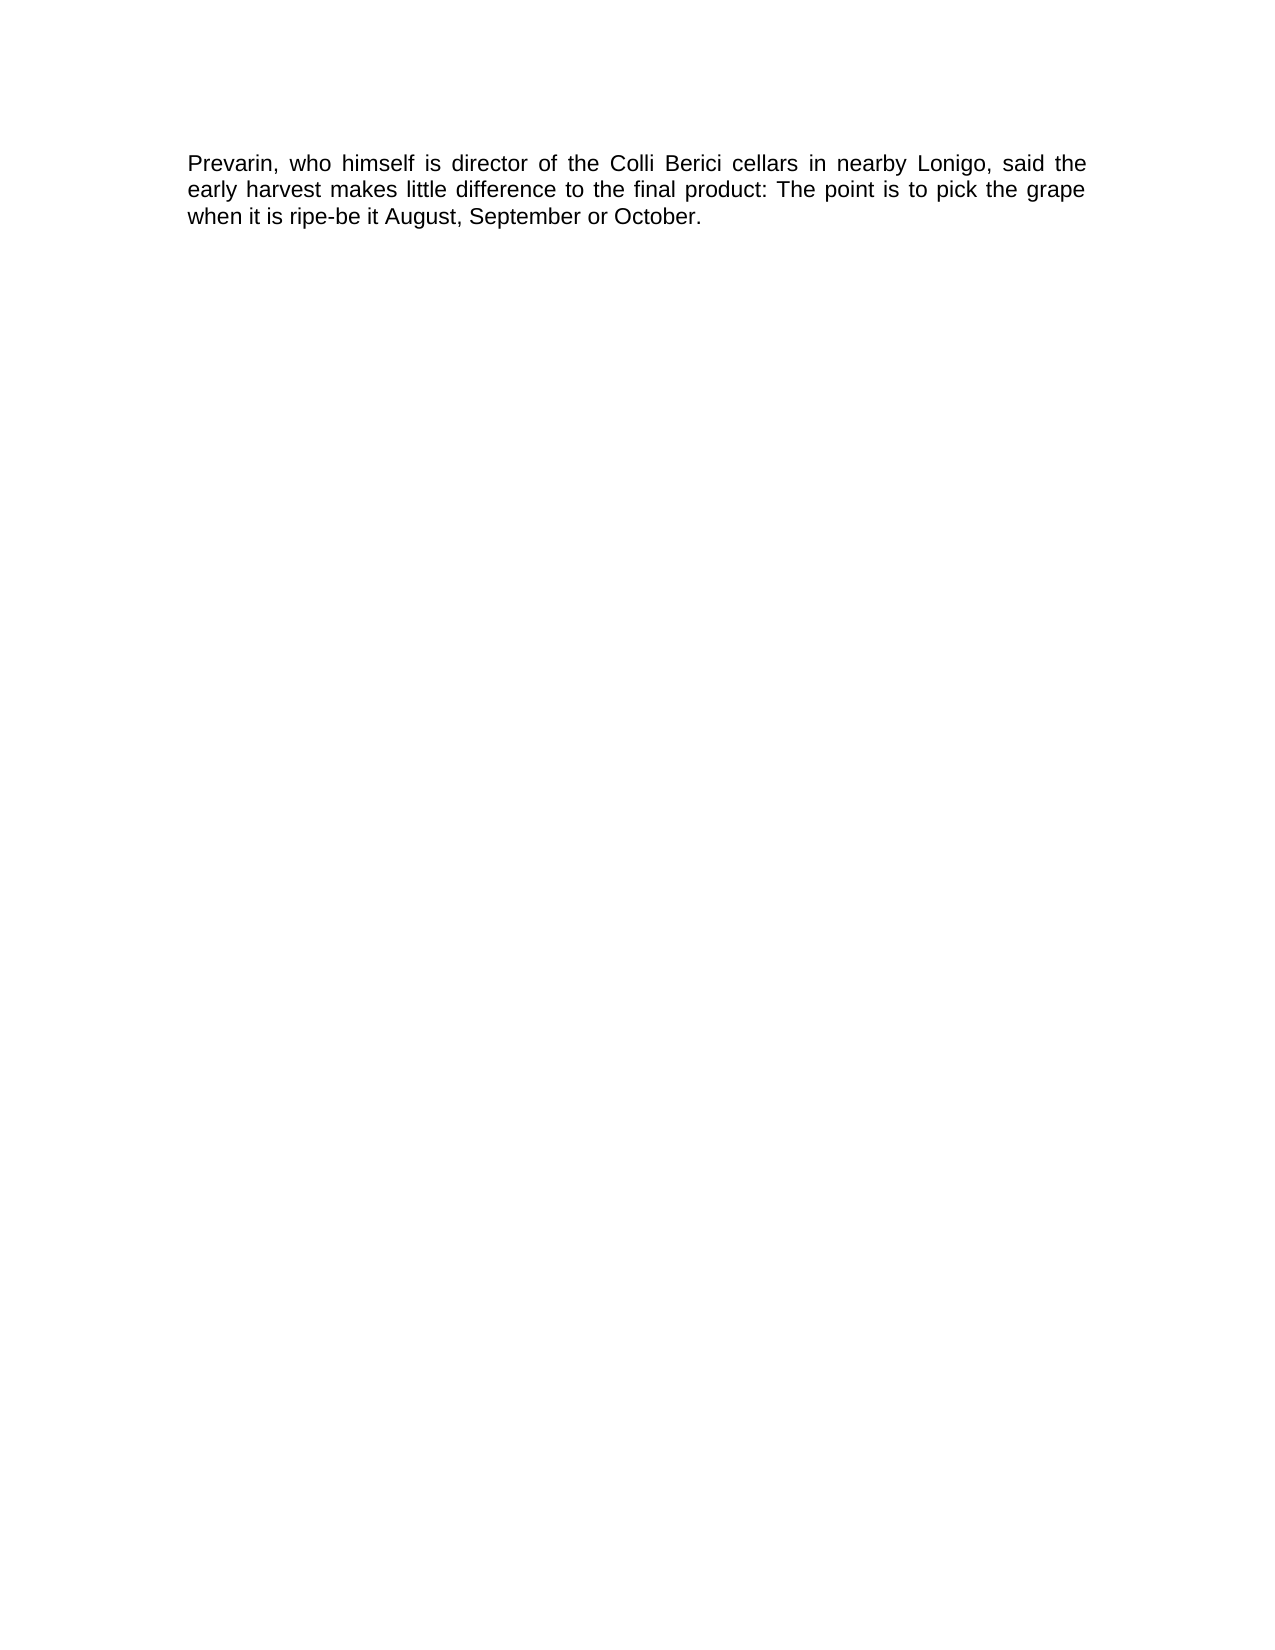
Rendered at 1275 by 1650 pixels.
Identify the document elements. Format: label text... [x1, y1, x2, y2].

text Prevarin, who himself is director of the Colli Berici cellars in nearby Lonigo, said the early harvest makes little difference to the final product: The point is to pick the grape when it is ripe-be it August, September or October. [187, 150, 1087, 229]
